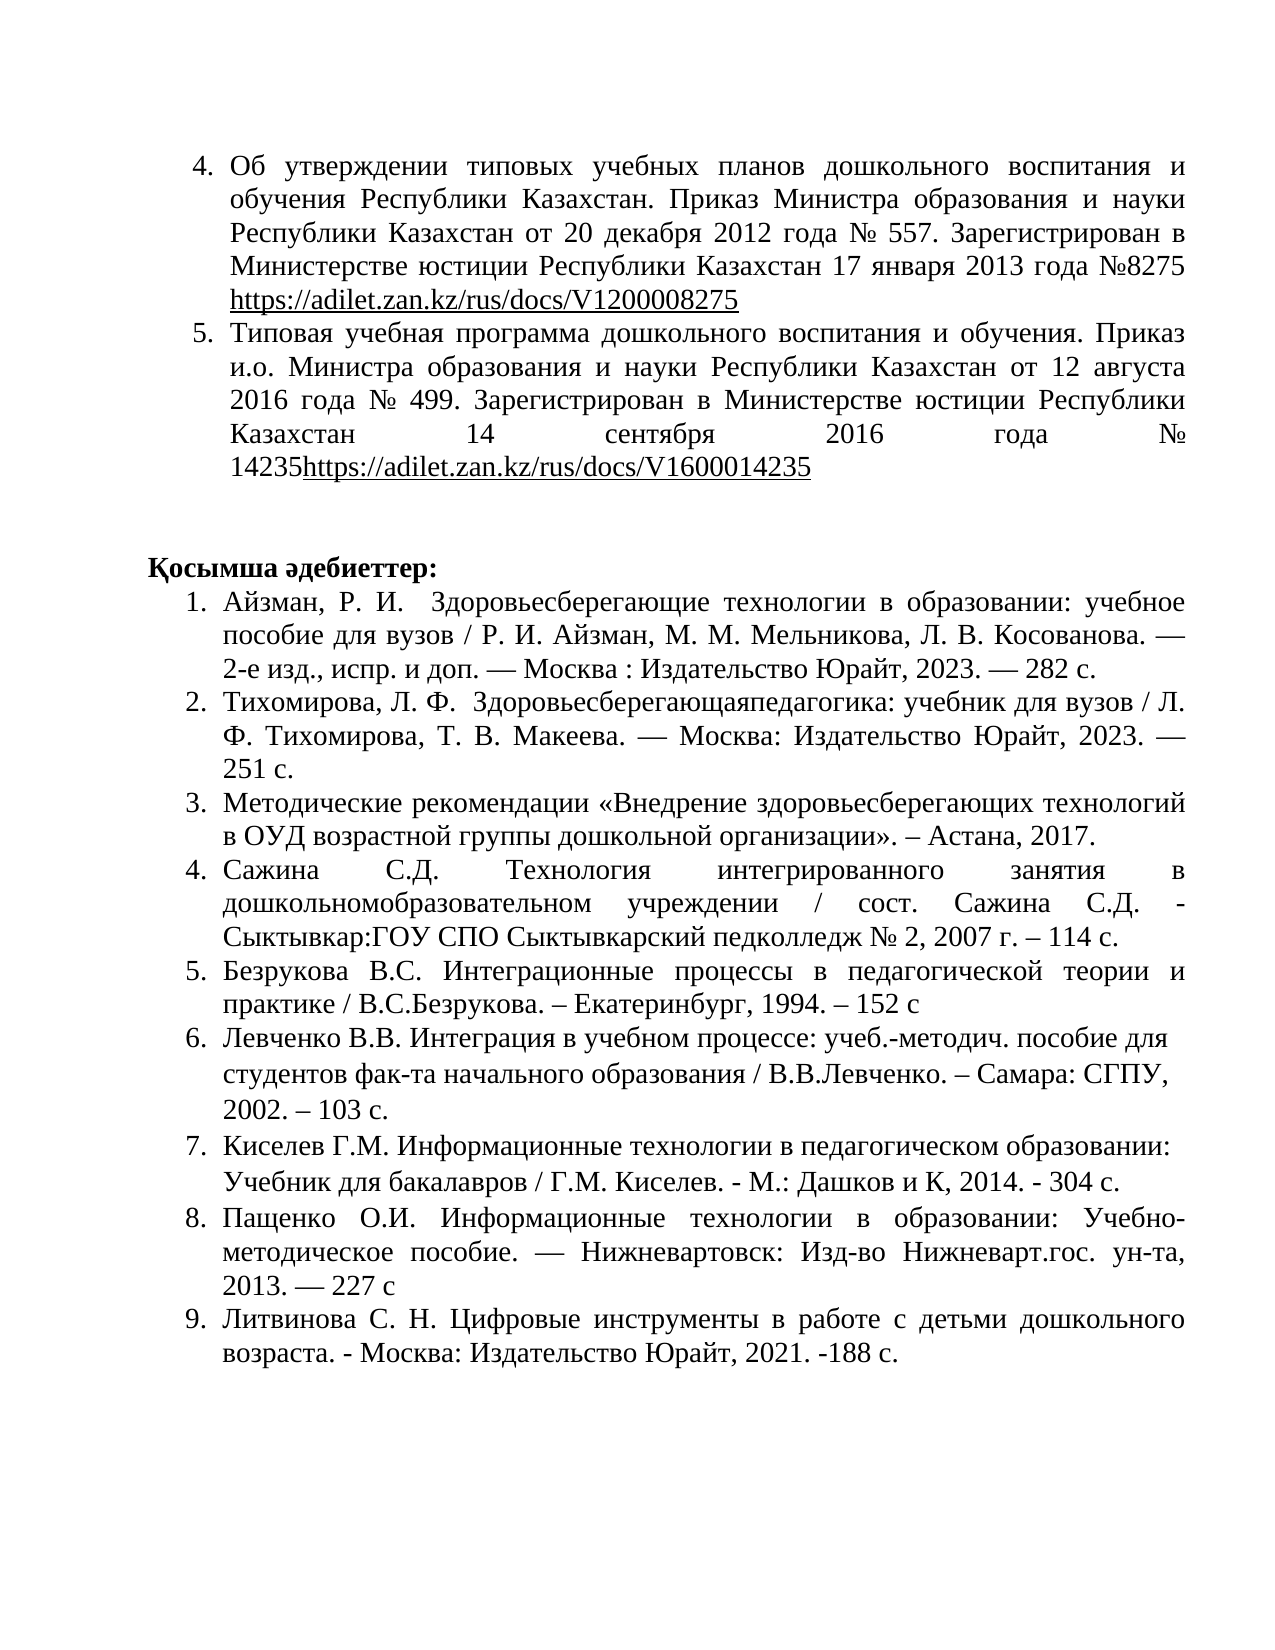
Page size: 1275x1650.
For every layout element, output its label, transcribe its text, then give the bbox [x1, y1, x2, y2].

list Безрукова В.С. Интеграционные процессы в педагогической теории и практике / В.С.Безрукова. – Екатеринбург, 1994. – 152 с [185, 953, 1186, 1020]
list Пащенко О.И. Информационные технологии в образовании: Учебно-методическое пособие. — Нижневартовск: Изд-во Нижневарт.гос. ун-та, 2013. — 227 с [185, 1201, 1186, 1301]
list Литвинова С. Н. Цифровые инструменты в работе с детьми дошкольного возраста. - Москва: Издательство Юрайт, 2021. -188 с. [185, 1301, 1186, 1368]
list Об утверждении типовых учебных планов дошкольного воспитания и обучения Республики Казахстан. Приказ Министра образования и науки Республики Казахстан от 20 декабря 2012 года № 557. Зарегистрирован в Министерстве юстиции Республики Казахстан 17 января 2013 года №8275 https://adilet.zan.kz/rus/docs/V1200008275 [192, 148, 1186, 315]
list Айзман, Р. И. Здоровьесберегающие технологии в образовании: учебное пособие для вузов / Р. И. Айзман, М. М. Мельникова, Л. В. Косованова. — 2-е изд., испр. и доп. — Москва : Издательство Юрайт, 2023. — 282 с. [185, 584, 1186, 684]
list Методические рекомендации «Внедрение здоровьесберегающих технологий в ОУД возрастной группы дошкольной организации». – Астана, 2017. [185, 785, 1186, 852]
list Тихомирова, Л. Ф. Здоровьесберегающаяпедагогика: учебник для вузов / Л. Ф. Тихомирова, Т. В. Макеева. — Москва: Издательство Юрайт, 2023. — 251 с. [185, 684, 1186, 785]
list Левченко В.В. Интеграция в учебном процессе: учеб.-методич. пособие для студентов фак-та начального образования / В.В.Левченко. – Самара: СГПУ, 2002. – 103 с. [185, 1020, 1186, 1126]
list Сажина С.Д. Технология интегрированного занятия в дошкольномобразовательном учреждении / сост. Сажина С.Д. - Сыктывкар:ГОУ СПО Сыктывкарский педколледж № 2, 2007 г. – 114 с. [185, 852, 1186, 953]
list Типовая учебная программа дошкольного воспитания и обучения. Приказ и.о. Министра образования и науки Республики Казахстан от 12 августа 2016 года № 499. Зарегистрирован в Министерстве юстиции Республики Казахстан 14 сентября 2016 года № 14235https://adilet.zan.kz/rus/docs/V1600014235 [192, 315, 1186, 483]
text Қосымша әдебиеттер: [148, 550, 1186, 584]
list Киселев Г.М. Информационные технологии в педагогическом образовании: Учебник для бакалавров / Г.М. Киселев. - М.: Дашков и К, 2014. - 304 c. [185, 1128, 1186, 1198]
